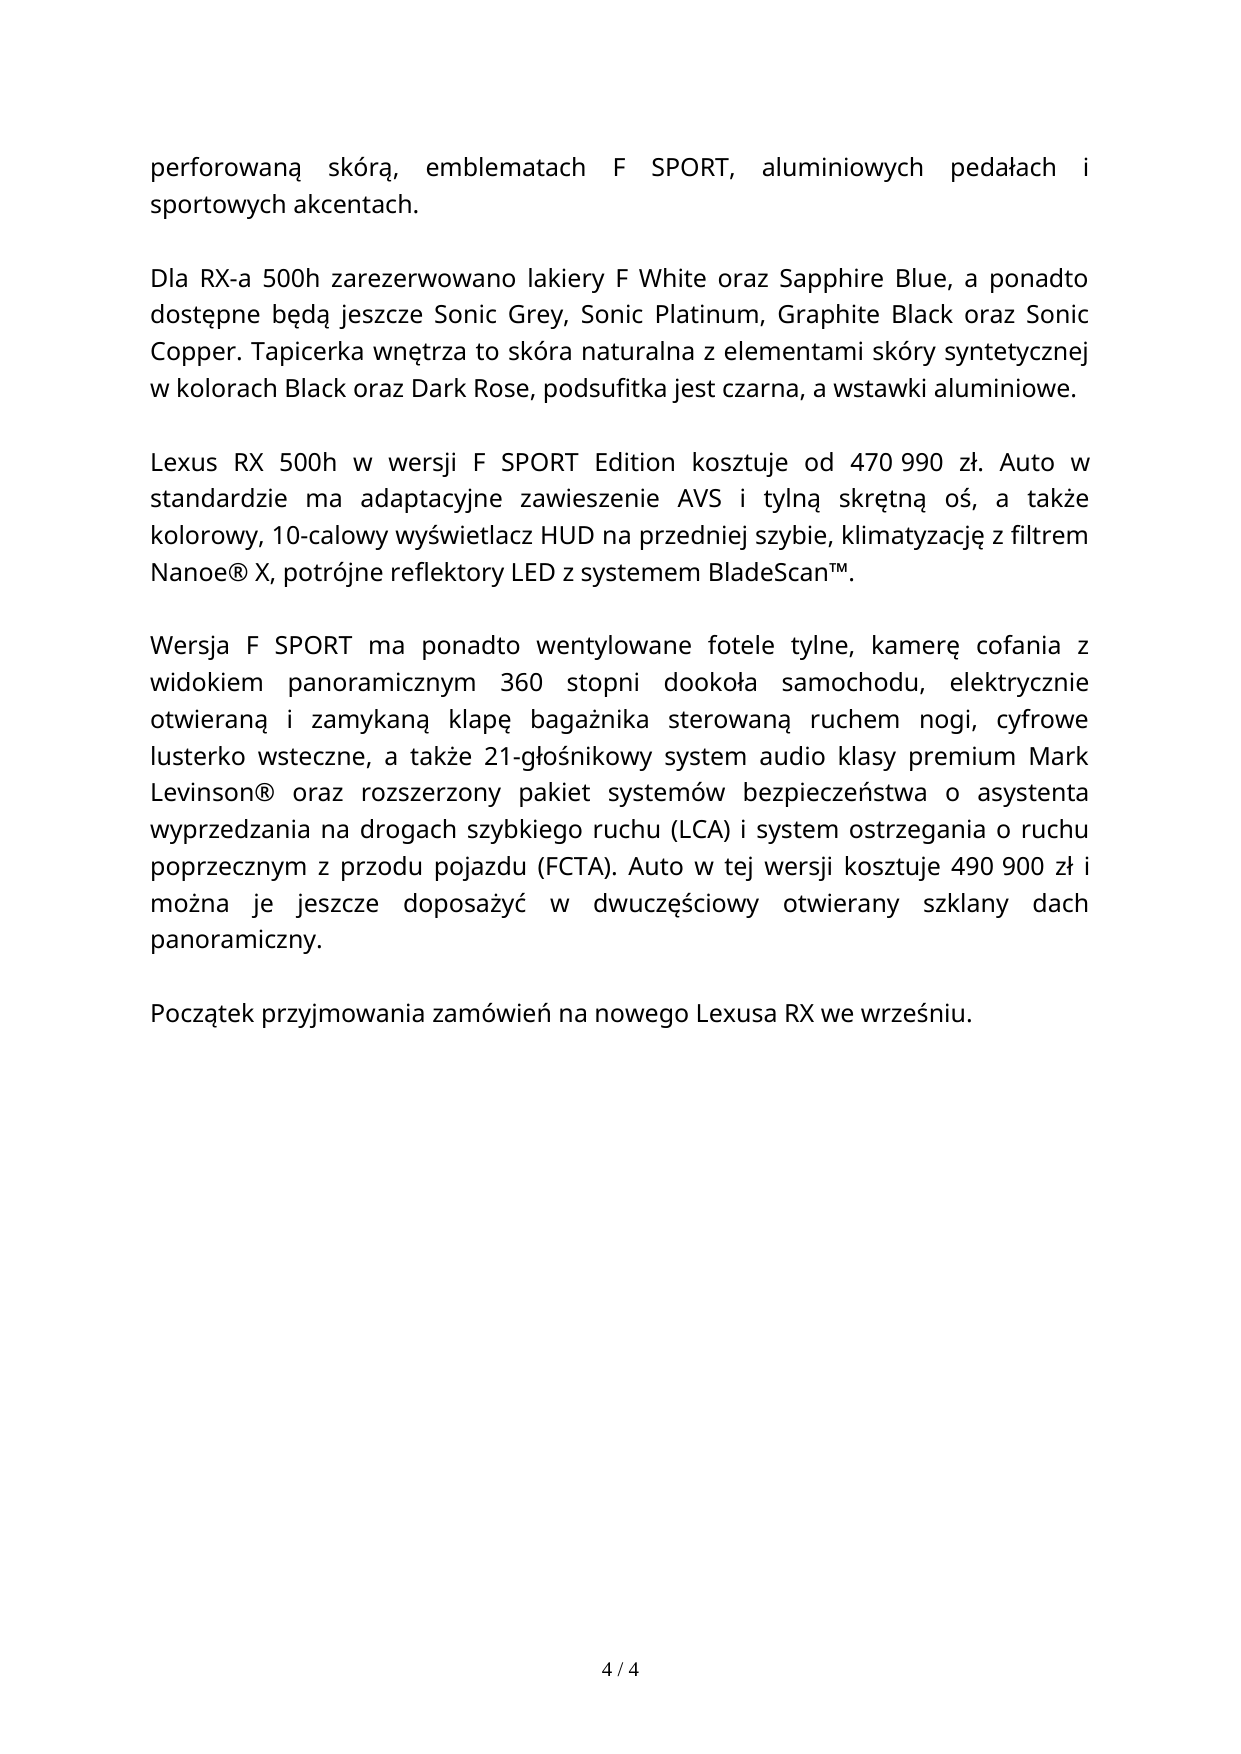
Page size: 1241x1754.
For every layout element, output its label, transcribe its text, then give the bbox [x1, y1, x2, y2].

text Lexus RX 500h w wersji F SPORT Edition kosztuje od 470 990 zł. Auto w standardzie ma adaptacyjne zawieszenie AVS i tylną skrętną oś, a także kolorowy, 10-calowy wyświetlacz HUD na przedniej szybie, klimatyzację z filtrem Nanoe® X, potrójne reflektory LED z systemem BladeScan™. [150, 444, 1090, 588]
text Początek przyjmowania zamówień na nowego Lexusa RX we wrześniu. [150, 996, 1090, 1030]
text Dla RX-a 500h zarezerwowano lakiery F White oraz Sapphire Blue, a ponadto dostępne będą jeszcze Sonic Grey, Sonic Platinum, Graphite Black oraz Sonic Copper. Tapicerka wnętrza to skóra naturalna z elementami skóry syntetycznej w kolorach Black oraz Dark Rose, podsufitka jest czarna, a wstawki aluminiowe. [150, 260, 1090, 405]
text Wersja F SPORT ma ponadto wentylowane fotele tylne, kamerę cofania z widokiem panoramicznym 360 stopni dookoła samochodu, elektrycznie otwieraną i zamykaną klapę bagażnika sterowaną ruchem nogi, cyfrowe lusterko wsteczne, a także 21-głośnikowy system audio klasy premium Mark Levinson® oraz rozszerzony pakiet systemów bezpieczeństwa o asystenta wyprzedzania na drogach szybkiego ruchu (LCA) i system ostrzegania o ruchu poprzecznym z przodu pojazdu (FCTA). Auto w tej wersji kosztuje 490 900 zł i można je jeszcze doposażyć w dwuczęściowy otwierany szklany dach panoramiczny. [150, 628, 1090, 956]
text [150, 150, 1090, 221]
